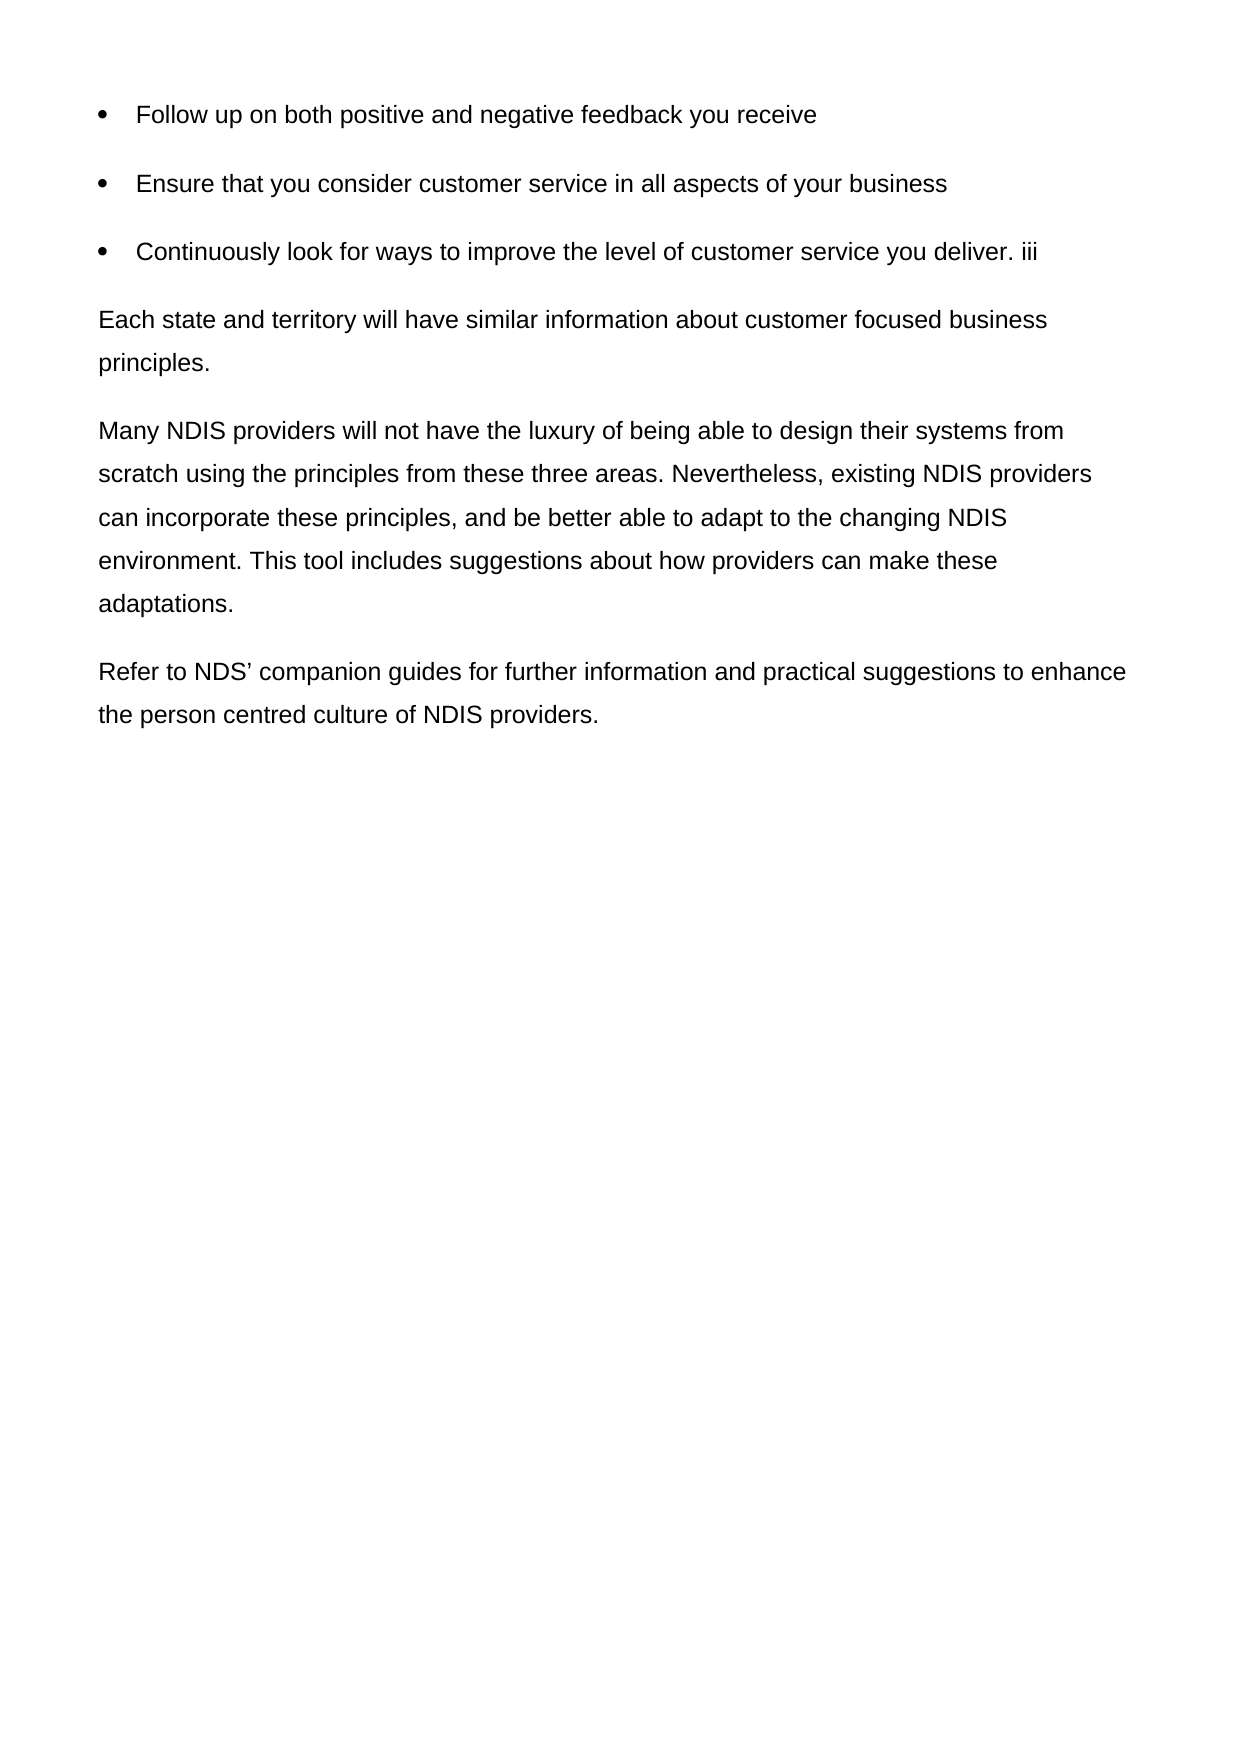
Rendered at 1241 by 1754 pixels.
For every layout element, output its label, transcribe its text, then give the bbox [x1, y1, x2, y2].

text Each state and territory will have similar information about customer focused business principles. [98, 305, 1136, 377]
list Follow up on both positive and negative feedback you receive [98, 100, 1136, 129]
list Continuously look for ways to improve the level of customer service you deliver. iii [98, 237, 1136, 266]
text Many NDIS providers will not have the luxury of being able to design their systems from scratch using the principles from these three areas. Nevertheless, existing NDIS providers can incorporate these principles, and be better able to adapt to the changing NDIS environment. This tool includes suggestions about how providers can make these adaptations. [98, 416, 1136, 618]
list Ensure that you consider customer service in all aspects of your business [98, 169, 1136, 197]
text Refer to NDS’ companion guides for further information and practical suggestions to enhance the person centred culture of NDIS providers. [98, 657, 1136, 729]
